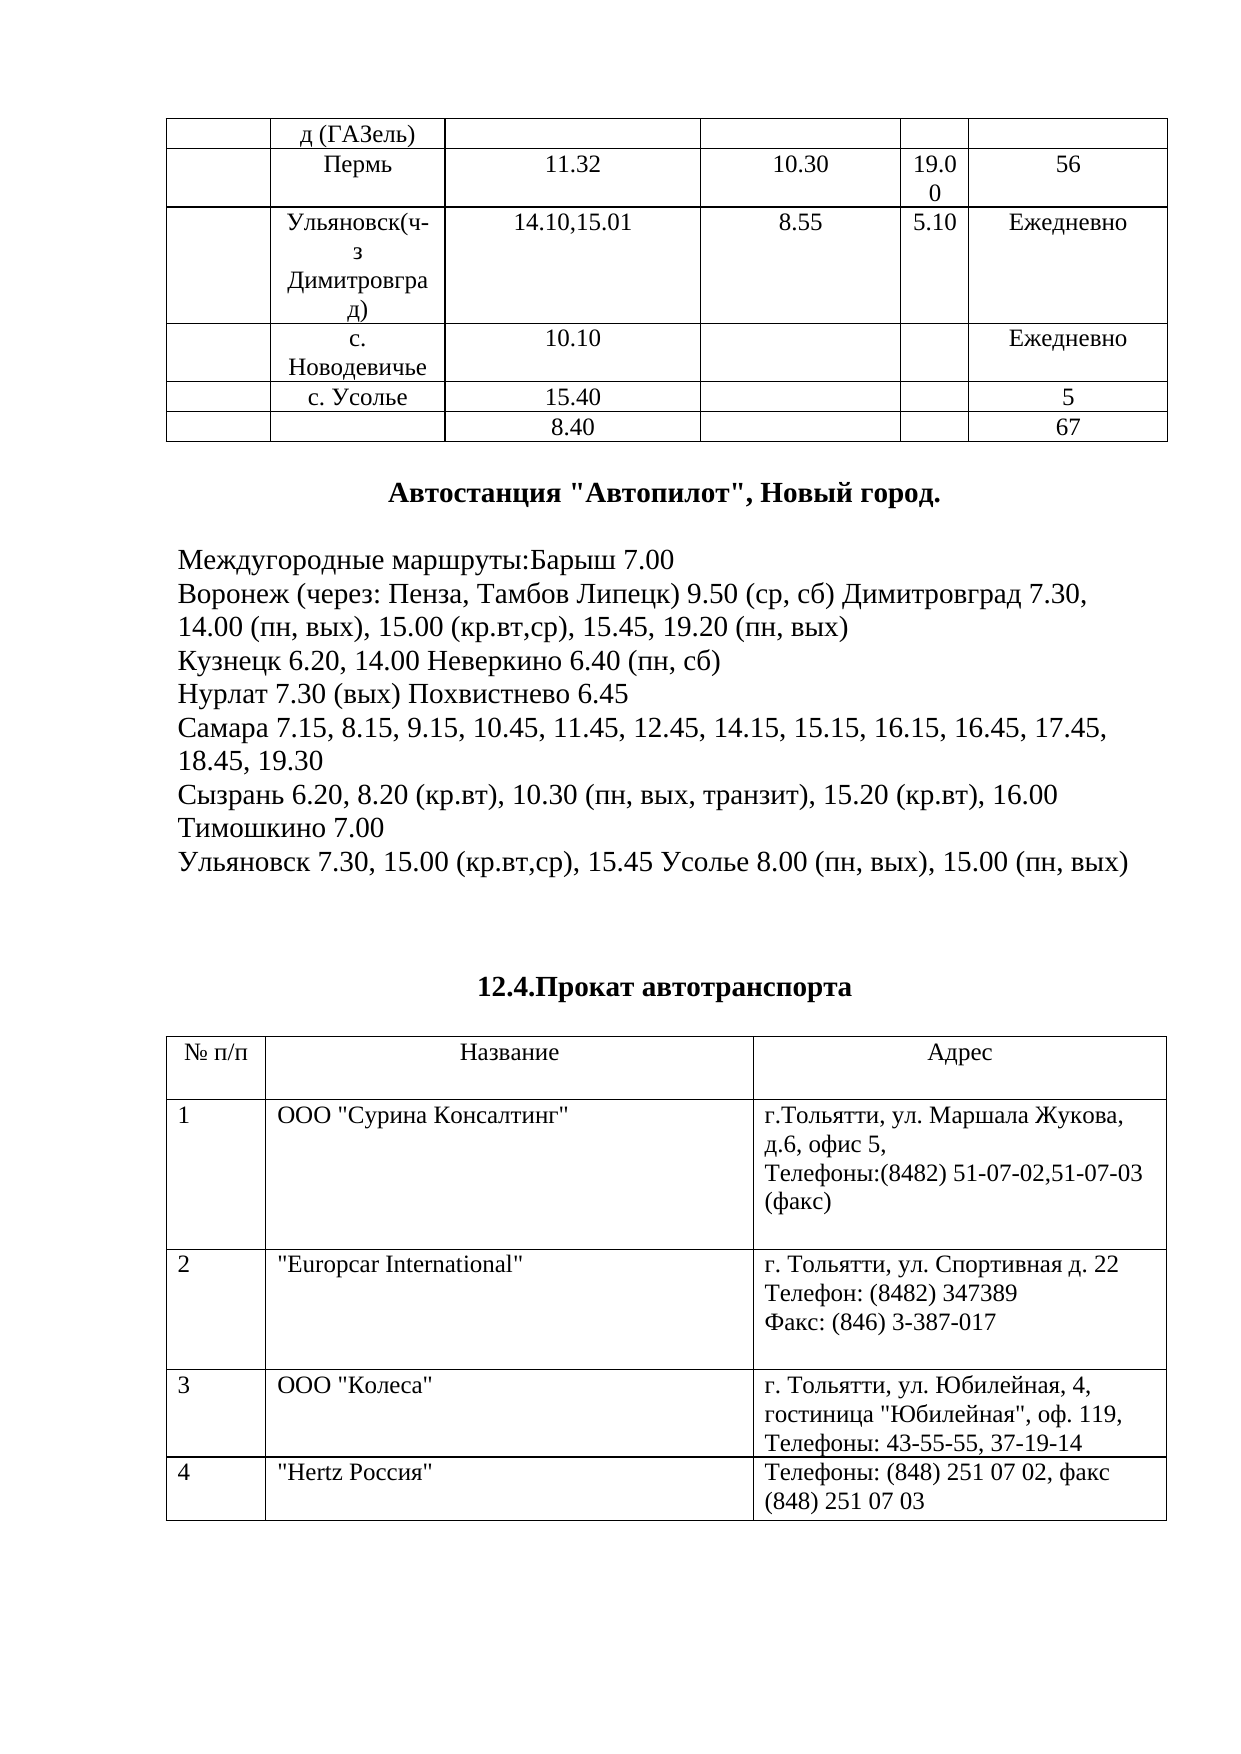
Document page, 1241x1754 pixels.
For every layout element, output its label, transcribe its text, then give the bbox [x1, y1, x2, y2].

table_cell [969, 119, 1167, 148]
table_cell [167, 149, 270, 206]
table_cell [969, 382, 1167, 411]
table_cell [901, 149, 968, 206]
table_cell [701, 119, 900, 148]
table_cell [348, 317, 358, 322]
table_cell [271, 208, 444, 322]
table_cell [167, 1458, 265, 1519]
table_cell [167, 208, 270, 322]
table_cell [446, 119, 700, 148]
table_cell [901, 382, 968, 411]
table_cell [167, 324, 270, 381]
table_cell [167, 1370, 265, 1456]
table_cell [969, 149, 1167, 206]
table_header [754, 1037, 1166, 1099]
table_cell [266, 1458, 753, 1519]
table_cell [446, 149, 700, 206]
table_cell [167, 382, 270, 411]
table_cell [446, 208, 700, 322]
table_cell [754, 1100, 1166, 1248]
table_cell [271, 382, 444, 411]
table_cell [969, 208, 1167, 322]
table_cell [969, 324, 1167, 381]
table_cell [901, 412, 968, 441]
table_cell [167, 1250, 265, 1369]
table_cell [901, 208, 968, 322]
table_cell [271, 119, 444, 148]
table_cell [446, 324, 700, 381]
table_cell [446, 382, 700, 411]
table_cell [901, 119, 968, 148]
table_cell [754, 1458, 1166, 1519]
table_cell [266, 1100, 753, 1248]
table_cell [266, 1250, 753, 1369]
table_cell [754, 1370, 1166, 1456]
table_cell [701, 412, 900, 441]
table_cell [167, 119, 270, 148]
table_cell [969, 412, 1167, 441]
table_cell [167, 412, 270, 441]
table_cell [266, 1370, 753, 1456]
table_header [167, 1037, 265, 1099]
text 12.4.Прокат автотранспорта [177, 969, 1152, 1003]
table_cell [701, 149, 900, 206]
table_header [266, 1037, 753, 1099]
text Междугородные маршруты:Барыш 7.00 Воронеж (через: Пенза, Тамбов Липецк) 9.50 (ср, сб) Димитровград 7.30, 14.00 (пн, вых), 15.00 (кр.вт,ср), 15.45, 19.20 (пн, вых) Кузнецк 6.20, 14.00 Неверкино 6.40 (пн, сб) Нурлат 7.30 (вых) Похвистнево 6.45 Самара 7.15, 8.15, 9.15, 10.45, 11.45, 12.45, 14.15, 15.15, 16.15, 16.45, 17.45, 18.45, 19.30 [177, 542, 1152, 777]
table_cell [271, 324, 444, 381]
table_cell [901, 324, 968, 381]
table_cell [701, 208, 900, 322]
text Сызрань 6.20, 8.20 (кр.вт), 10.30 (пн, вых, транзит), 15.20 (кр.вт), 16.00 Тимошкино 7.00 Ульяновск 7.30, 15.00 (кр.вт,ср), 15.45 Усолье 8.00 (пн, вых), 15.00 (пн, вых) [177, 777, 1152, 878]
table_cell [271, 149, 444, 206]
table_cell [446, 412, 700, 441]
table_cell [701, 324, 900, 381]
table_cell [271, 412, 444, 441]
text Автостанция "Автопилот", Новый город. [177, 475, 1152, 509]
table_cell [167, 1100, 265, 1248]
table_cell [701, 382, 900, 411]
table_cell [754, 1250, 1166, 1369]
